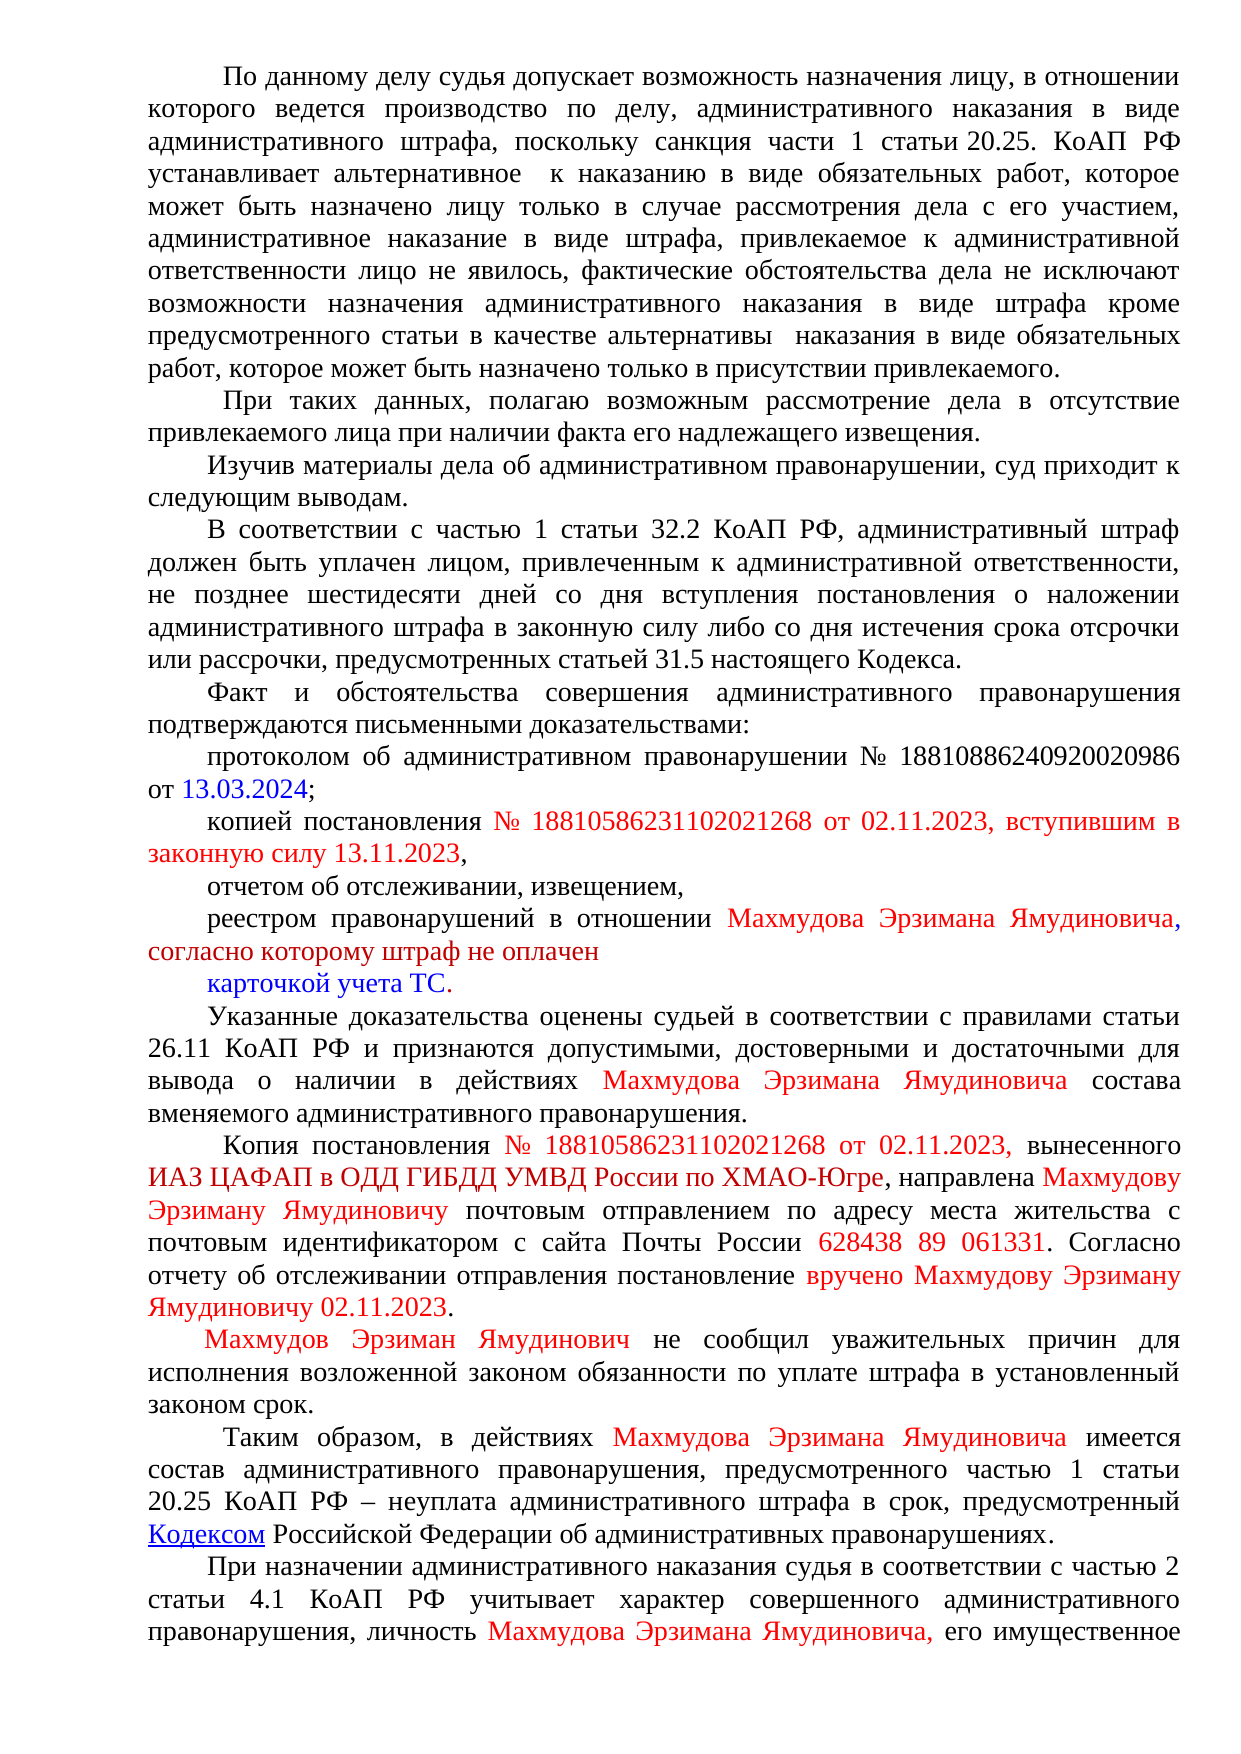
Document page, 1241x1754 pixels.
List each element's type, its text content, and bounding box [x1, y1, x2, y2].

text Факт и обстоятельства совершения административного правонарушения подтверждаются письменными доказательствами: [148, 674, 1181, 739]
text В соответствии с частью 1 статьи 32.2 КоАП РФ, административный штраф должен быть уплачен лицом, привлеченным к административной ответственности, не позднее шестидесяти дней со дня вступления постановления о наложении административного штрафа в законную силу либо со дня истечения срока отсрочки или рассрочки, предусмотренных статьей 31.5 настоящего Кодекса. [148, 513, 1181, 674]
text карточкой учета ТС. [148, 966, 1181, 998]
text реестром правонарушений в отношении Махмудова Эрзимана Ямудиновича, согласно которому штраф не оплачен [148, 901, 1181, 966]
text копией постановления № 18810586231102021268 от 02.11.2023, вступившим в законную силу 13.11.2023, [148, 804, 1181, 869]
text Указанные доказательства оценены судьей в соответствии с правилами статьи 26.11 КоАП РФ и признаются допустимыми, достоверными и достаточными для вывода о наличии в действиях Махмудова Эрзимана Ямудиновича состава вменяемого административного правонарушения. [148, 998, 1181, 1128]
text Махмудов Эрзиман Ямудинович не сообщил уважительных причин для исполнения возложенной законом обязанности по уплате штрафа в установленный законом срок. [148, 1322, 1181, 1420]
text По данному делу судья допускает возможность назначения лицу, в отношении которого ведется производство по делу, административного наказания в виде административного штрафа, поскольку санкция части 1 статьи 20.25. КоАП РФ устанавливает альтернативное к наказанию в виде обязательных работ, которое может быть назначено лицу только в случае рассмотрения дела с его участием, административное наказание в виде штрафа, привлекаемое к административной ответственности лицо не явилось, фактические обстоятельства дела не исключают возможности назначения административного наказания в виде штрафа кроме предусмотренного статьи в качестве альтернативы наказания в виде обязательных работ, которое может быть назначено только в присутствии привлекаемого. [148, 59, 1181, 383]
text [148, 1549, 1181, 1646]
text отчетом об отслеживании, извещением, [148, 869, 1181, 901]
text Изучив материалы дела об административном правонарушении, суд приходит к следующим выводам. [148, 448, 1181, 513]
text Копия постановления № 18810586231102021268 от 02.11.2023, вынесенного ИАЗ ЦАФАП в ОДД ГИБДД УМВД России по ХМАО-Югре, направлена Махмудову Эрзиману Ямудиновичу почтовым отправлением по адресу места жительства с почтовым идентификатором с сайта Почты России 628438 89 061331. Согласно отчету об отслеживании отправления постановление вручено Махмудову Эрзиману Ямудиновичу 02.11.2023. [148, 1128, 1181, 1322]
text Таким образом, в действиях Махмудова Эрзимана Ямудиновича имеется состав административного правонарушения, предусмотренного частью 1 статьи 20.25 КоАП РФ – неуплата административного штрафа в срок, предусмотренный Кодексом Российской Федерации об административных правонарушениях. [148, 1420, 1181, 1549]
text При таких данных, полагаю возможным рассмотрение дела в отсутствие привлекаемого лица при наличии факта его надлежащего извещения. [148, 383, 1181, 448]
text протоколом об административном правонарушении № 18810886240920020986 от 13.03.2024; [148, 739, 1181, 804]
